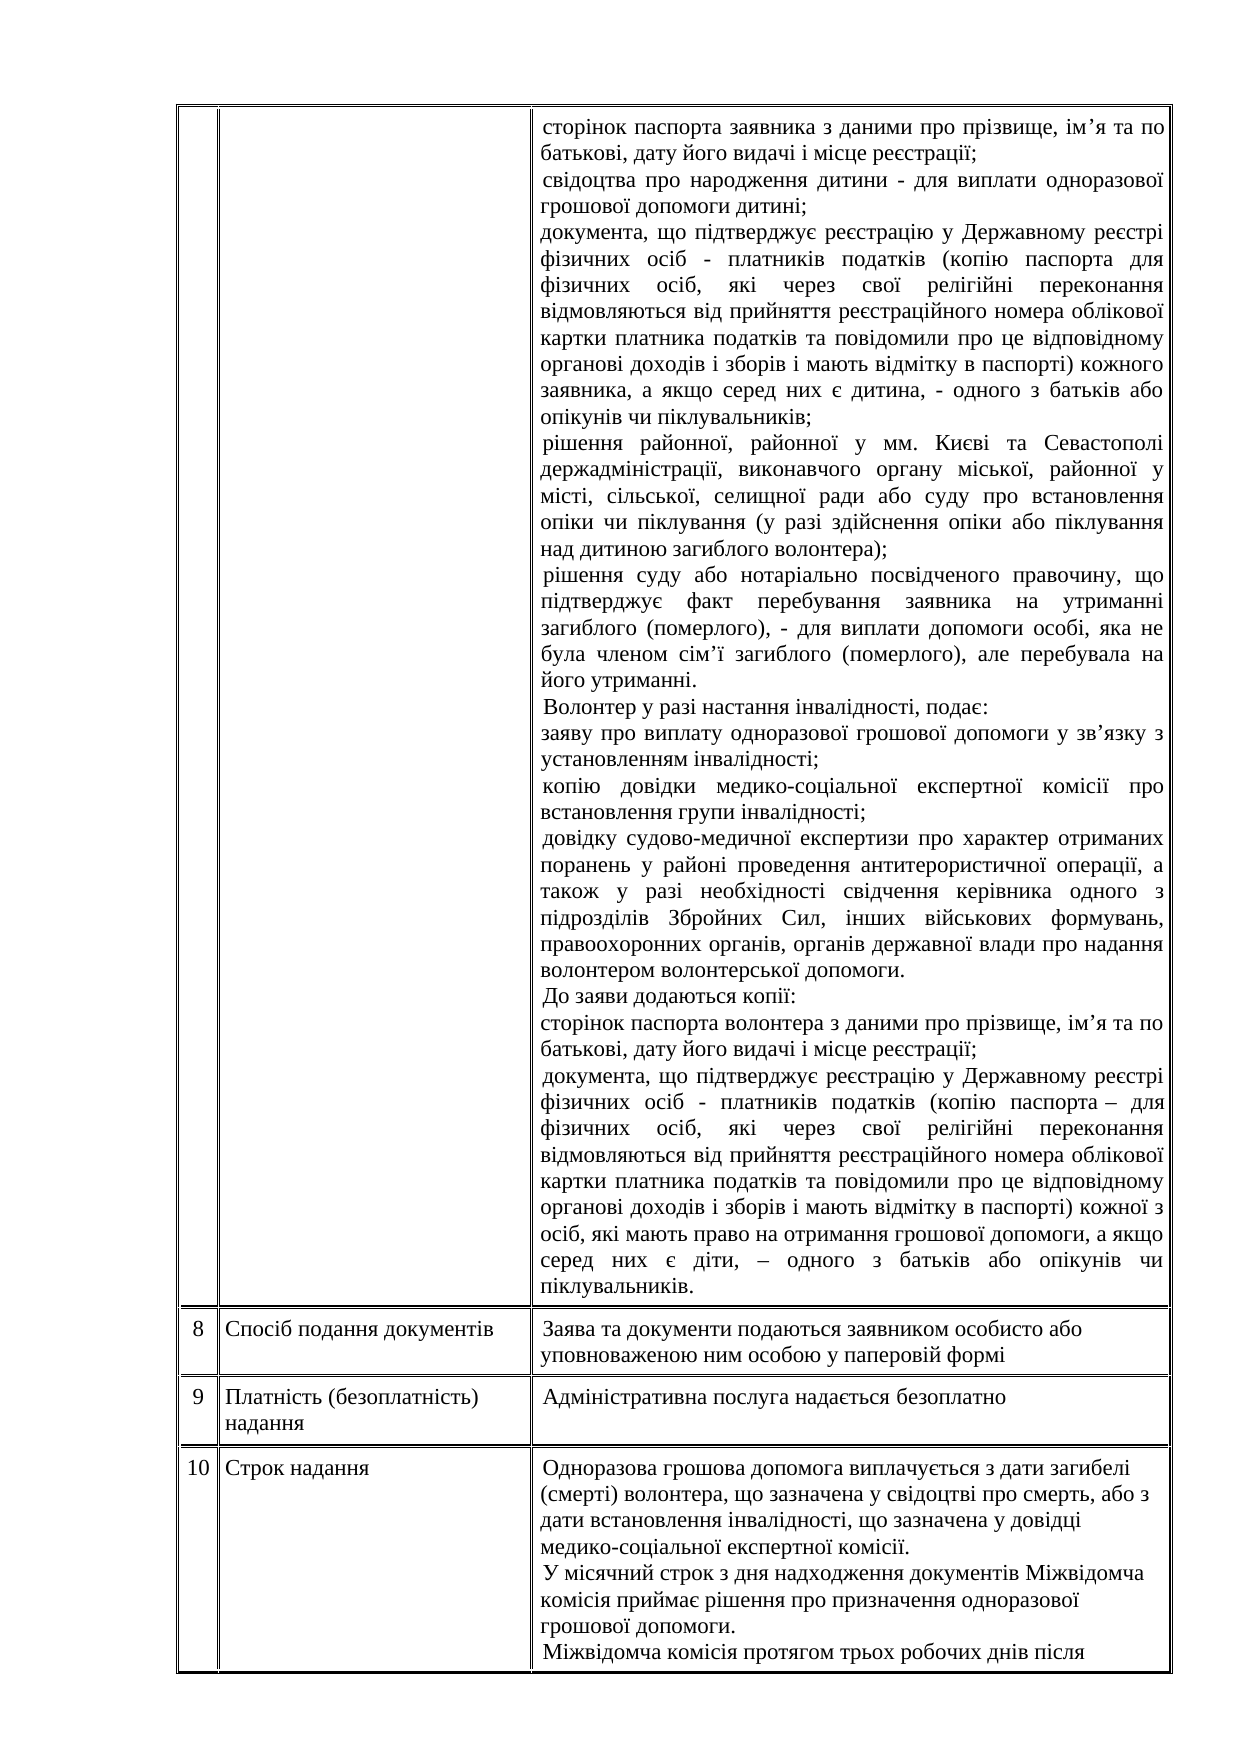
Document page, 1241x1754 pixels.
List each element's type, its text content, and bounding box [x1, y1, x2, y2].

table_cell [219, 107, 532, 1305]
table_cell Строк надання [219, 1448, 532, 1671]
table_cell 9 [179, 1374, 217, 1444]
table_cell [532, 1444, 1170, 1671]
table_cell Спосіб подання документів [220, 1309, 530, 1373]
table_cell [532, 107, 1169, 1305]
table_cell Адміністративна послуга надається безоплатно [533, 1374, 1170, 1444]
table_cell Платність (безоплатність) надання [220, 1377, 530, 1444]
table_cell 10 [179, 1444, 219, 1671]
table_cell 8 [179, 1305, 217, 1373]
table_cell Заява та документи подаються заявником особисто або уповноваженою ним особою у паперовій формі [533, 1305, 1170, 1373]
table_cell 7 [179, 107, 219, 1305]
